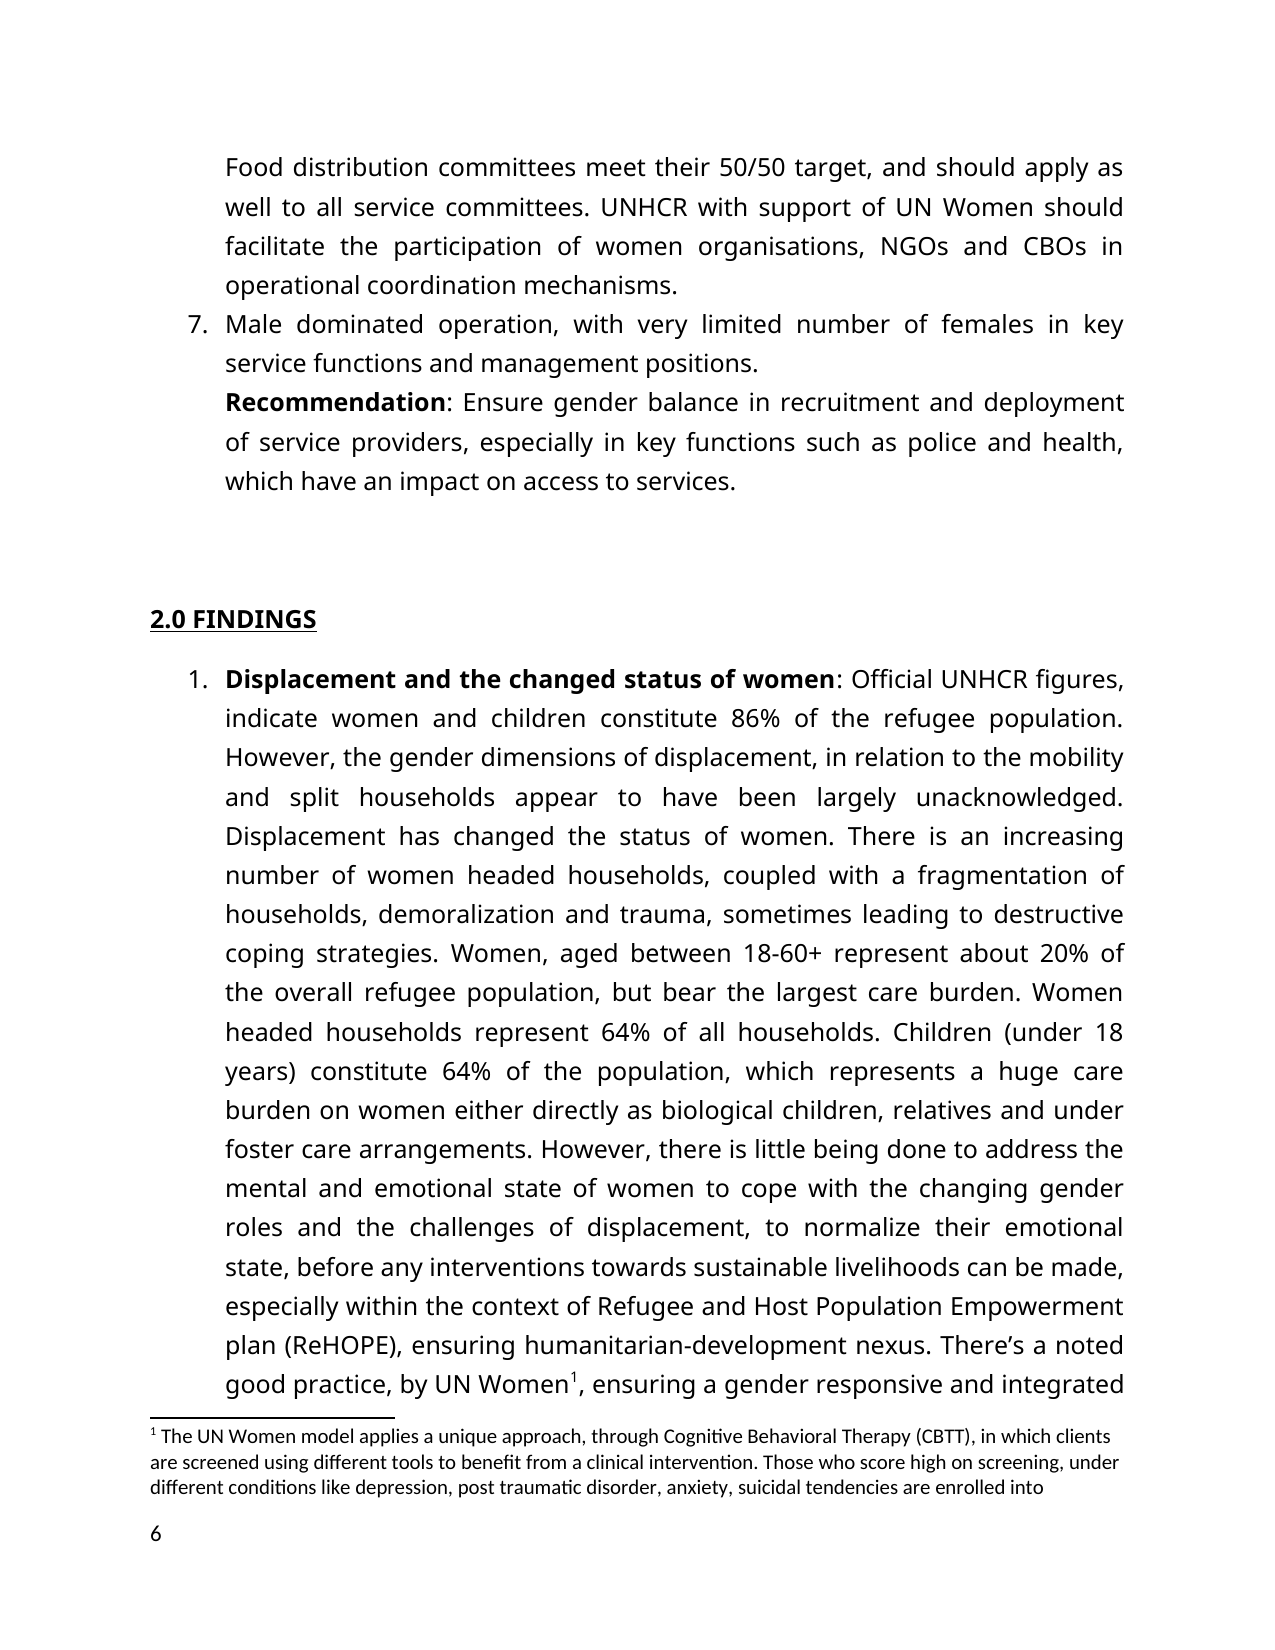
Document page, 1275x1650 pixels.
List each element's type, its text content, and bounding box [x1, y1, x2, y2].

list Recommendation: Ensure gender balance in recruitment and deployment of service providers, especially in key functions such as police and health, which have an impact on access to services. [225, 385, 1125, 497]
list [187, 662, 1125, 1401]
list Male dominated operation, with very limited number of females in key service functions and management positions. [187, 307, 1125, 380]
text 2.0 FINDINGS [150, 602, 1125, 636]
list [225, 150, 1125, 302]
